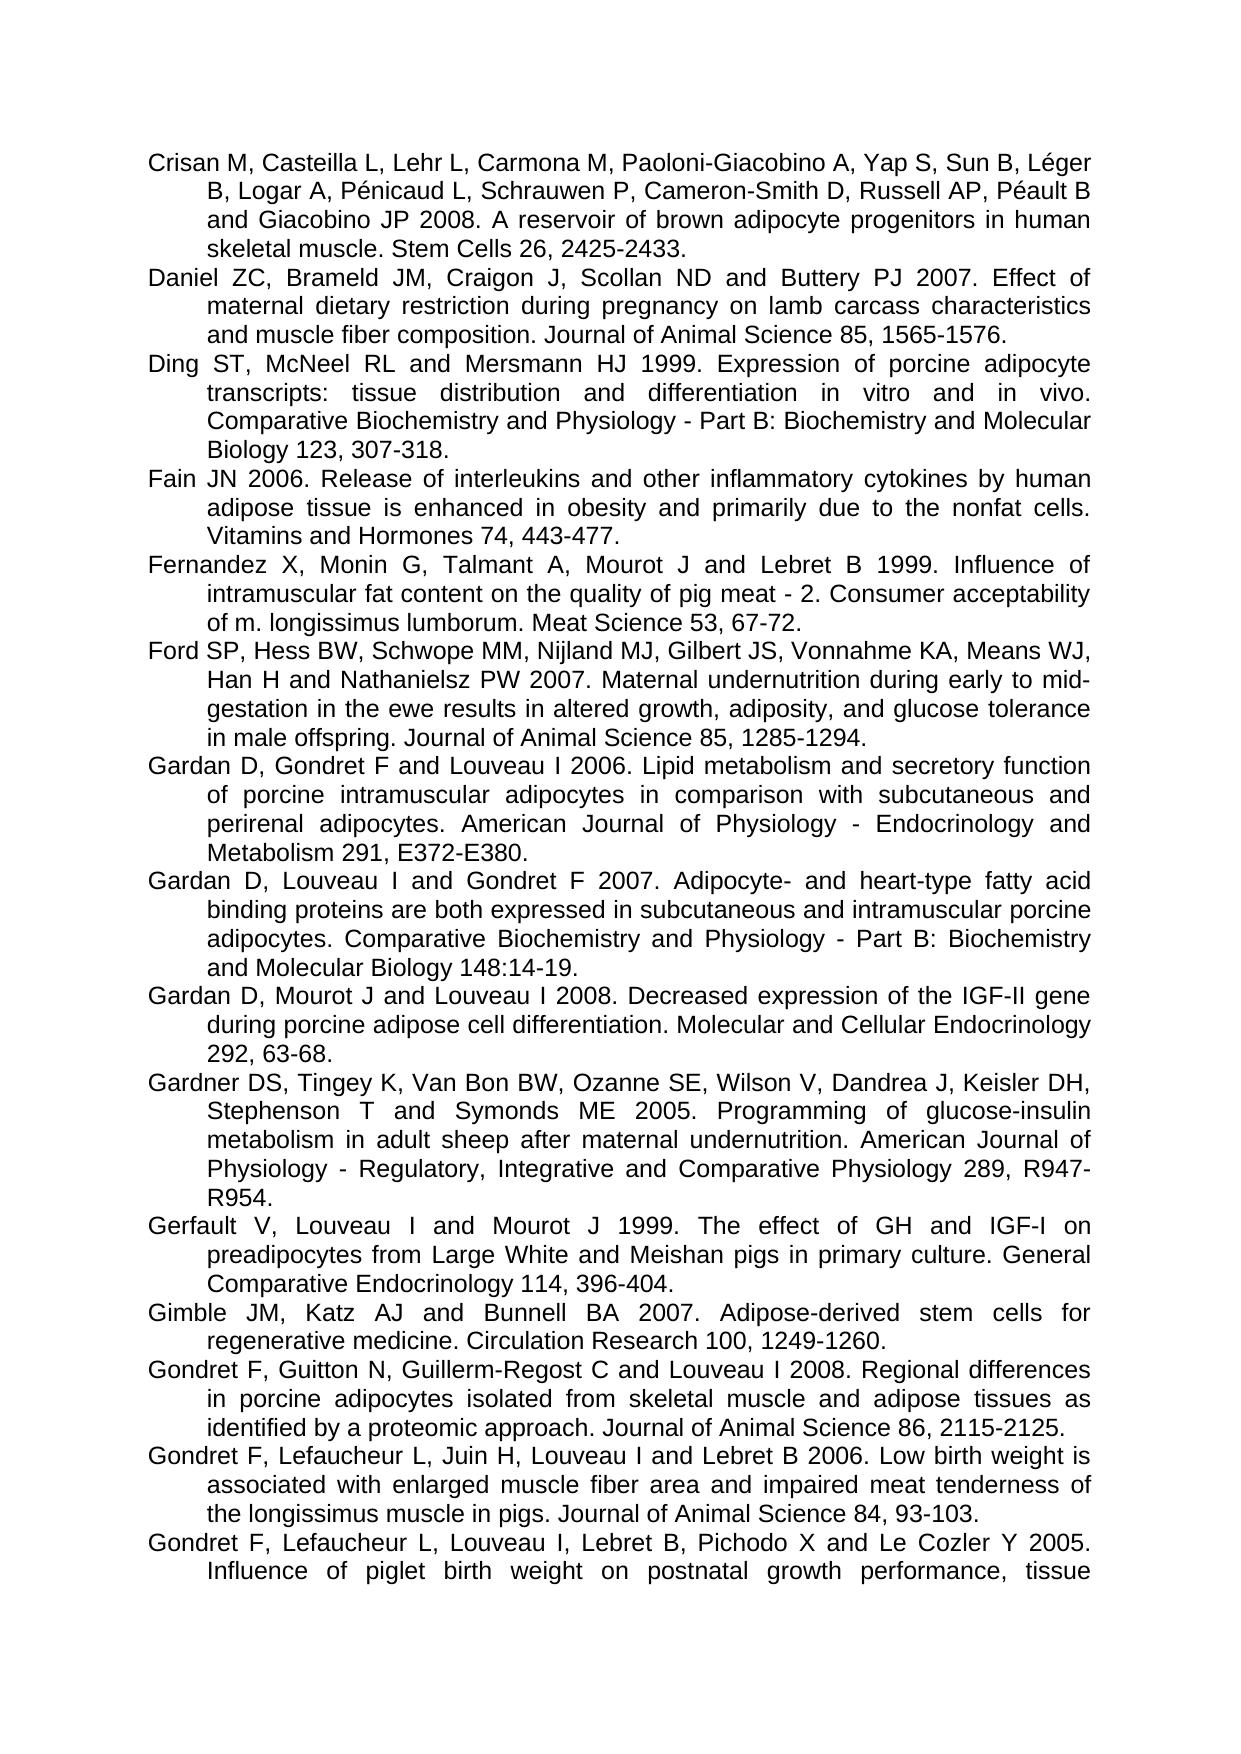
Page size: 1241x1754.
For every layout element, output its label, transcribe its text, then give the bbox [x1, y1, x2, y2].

text Gimble JM, Katz AJ and Bunnell BA 2007. Adipose-derived stem cells for regenerative medicine. Circulation Research 100, 1249-1260. [148, 1298, 1093, 1355]
text Ding ST, McNeel RL and Mersmann HJ 1999. Expression of porcine adipocyte transcripts: tissue distribution and differentiation in vitro and in vivo. Comparative Biochemistry and Physiology - Part B: Biochemistry and Molecular Biology 123, 307-318. [148, 349, 1093, 464]
text Gardan D, Mourot J and Louveau I 2008. Decreased expression of the IGF-II gene during porcine adipose cell differentiation. Molecular and Cellular Endocrinology 292, 63-68. [148, 981, 1093, 1068]
text Gardner DS, Tingey K, Van Bon BW, Ozanne SE, Wilson V, Dandrea J, Keisler DH, Stephenson T and Symonds ME 2005. Programming of glucose-insulin metabolism in adult sheep after maternal undernutrition. American Journal of Physiology - Regulatory, Integrative and Comparative Physiology 289, R947-R954. [148, 1068, 1093, 1211]
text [148, 1528, 1093, 1585]
text Gerfault V, Louveau I and Mourot J 1999. The effect of GH and IGF-I on preadipocytes from Large White and Meishan pigs in primary culture. General Comparative Endocrinology 114, 396-404. [148, 1211, 1093, 1298]
text Crisan M, Casteilla L, Lehr L, Carmona M, Paoloni-Giacobino A, Yap S, Sun B, Léger B, Logar A, Pénicaud L, Schrauwen P, Cameron-Smith D, Russell AP, Péault B and Giacobino JP 2008. A reservoir of brown adipocyte progenitors in human skeletal muscle. Stem Cells 26, 2425-2433. [148, 148, 1093, 263]
text Gardan D, Louveau I and Gondret F 2007. Adipocyte- and heart-type fatty acid binding proteins are both expressed in subcutaneous and intramuscular porcine adipocytes. Comparative Biochemistry and Physiology - Part B: Biochemistry and Molecular Biology 148:14-19. [148, 866, 1093, 981]
text Ford SP, Hess BW, Schwope MM, Nijland MJ, Gilbert JS, Vonnahme KA, Means WJ, Han H and Nathanielsz PW 2007. Maternal undernutrition during early to mid-gestation in the ewe results in altered growth, adiposity, and glucose tolerance in male offspring. Journal of Animal Science 85, 1285-1294. [148, 636, 1093, 751]
text Fernandez X, Monin G, Talmant A, Mourot J and Lebret B 1999. Influence of intramuscular fat content on the quality of pig meat - 2. Consumer acceptability of m. longissimus lumborum. Meat Science 53, 67-72. [148, 550, 1093, 636]
text Daniel ZC, Brameld JM, Craigon J, Scollan ND and Buttery PJ 2007. Effect of maternal dietary restriction during pregnancy on lamb carcass characteristics and muscle fiber composition. Journal of Animal Science 85, 1565-1576. [148, 263, 1093, 349]
text Gondret F, Lefaucheur L, Juin H, Louveau I and Lebret B 2006. Low birth weight is associated with enlarged muscle fiber area and impaired meat tenderness of the longissimus muscle in pigs. Journal of Animal Science 84, 93-103. [148, 1441, 1093, 1528]
text Gondret F, Guitton N, Guillerm-Regost C and Louveau I 2008. Regional differences in porcine adipocytes isolated from skeletal muscle and adipose tissues as identified by a proteomic approach. Journal of Animal Science 86, 2115-2125. [148, 1355, 1093, 1441]
text Gardan D, Gondret F and Louveau I 2006. Lipid metabolism and secretory function of porcine intramuscular adipocytes in comparison with subcutaneous and perirenal adipocytes. American Journal of Physiology - Endocrinology and Metabolism 291, E372-E380. [148, 751, 1093, 866]
text Fain JN 2006. Release of interleukins and other inflammatory cytokines by human adipose tissue is enhanced in obesity and primarily due to the nonfat cells. Vitamins and Hormones 74, 443-477. [148, 464, 1093, 550]
